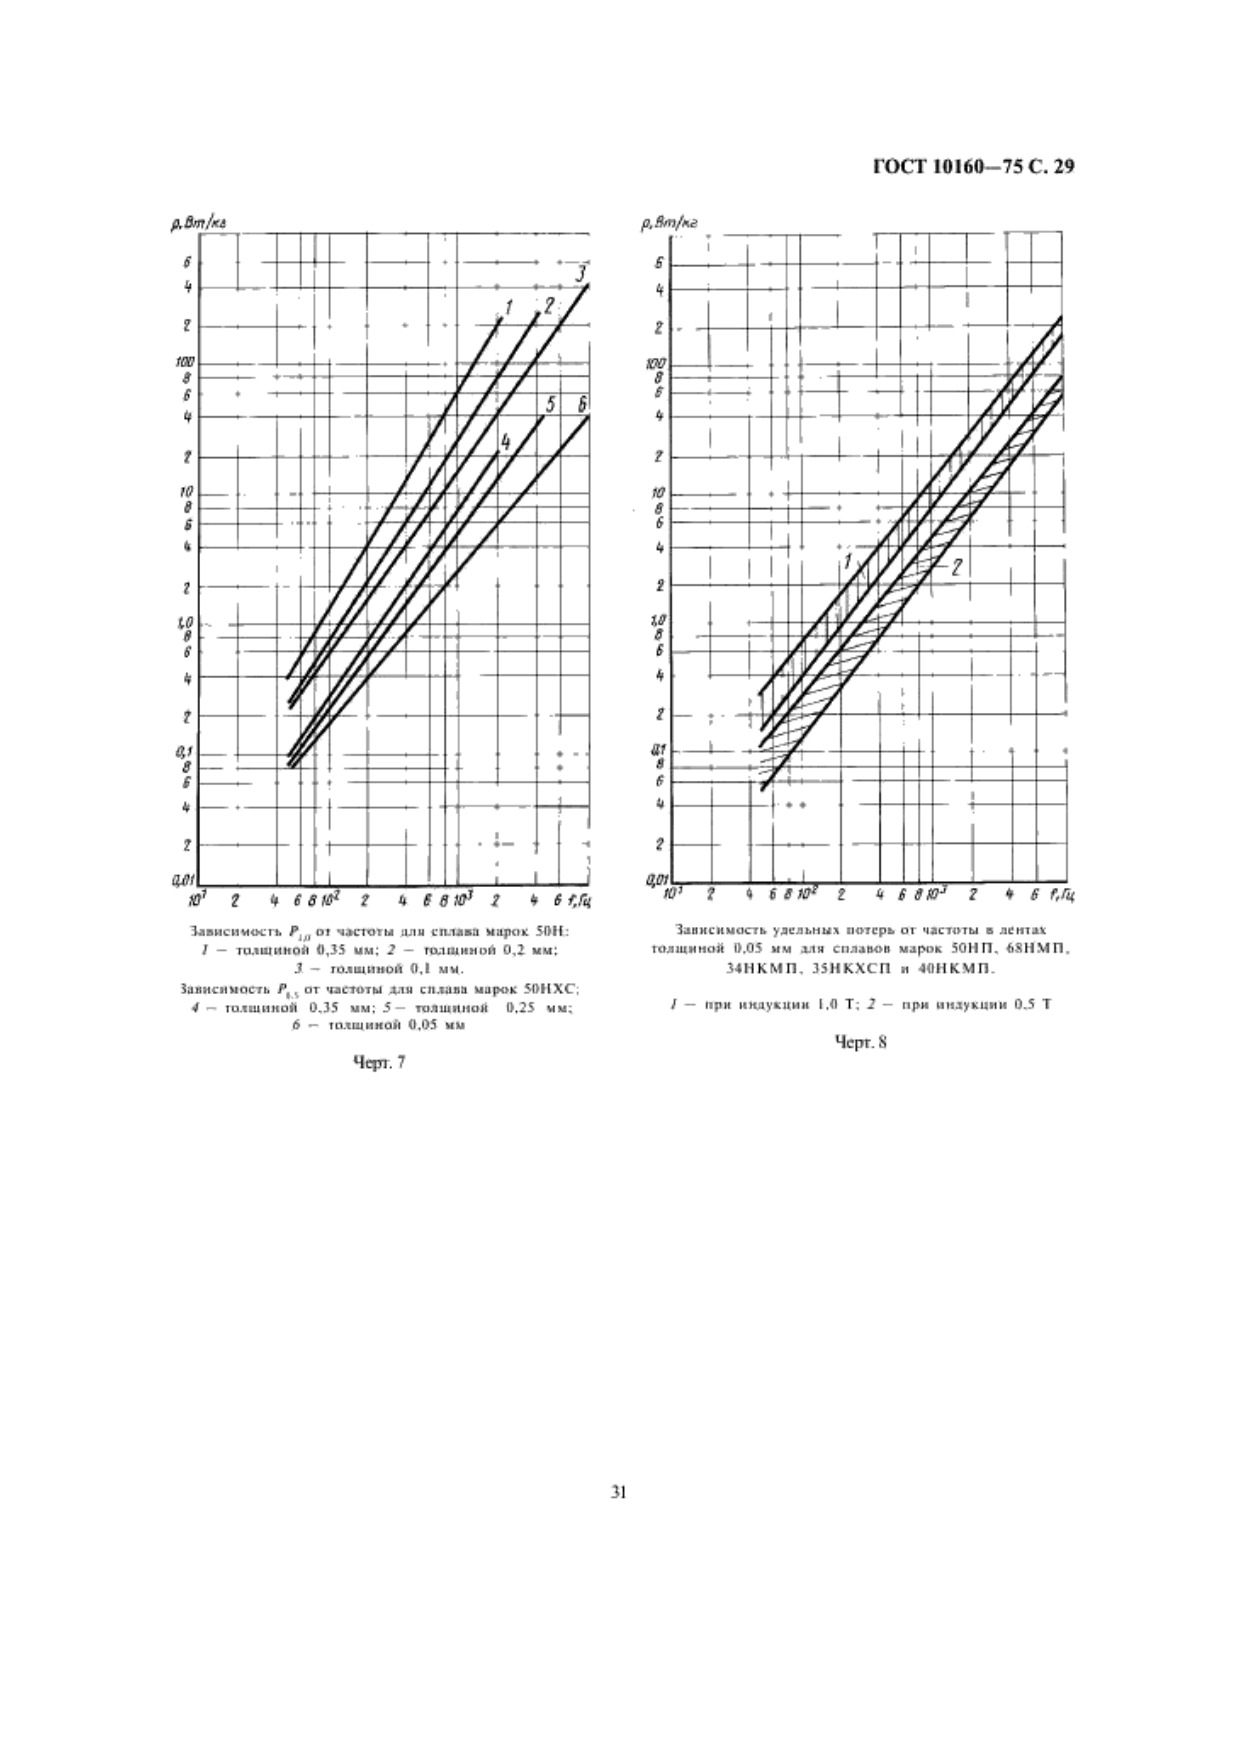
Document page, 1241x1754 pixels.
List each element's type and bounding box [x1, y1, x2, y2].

picture [59, 41, 1182, 1631]
